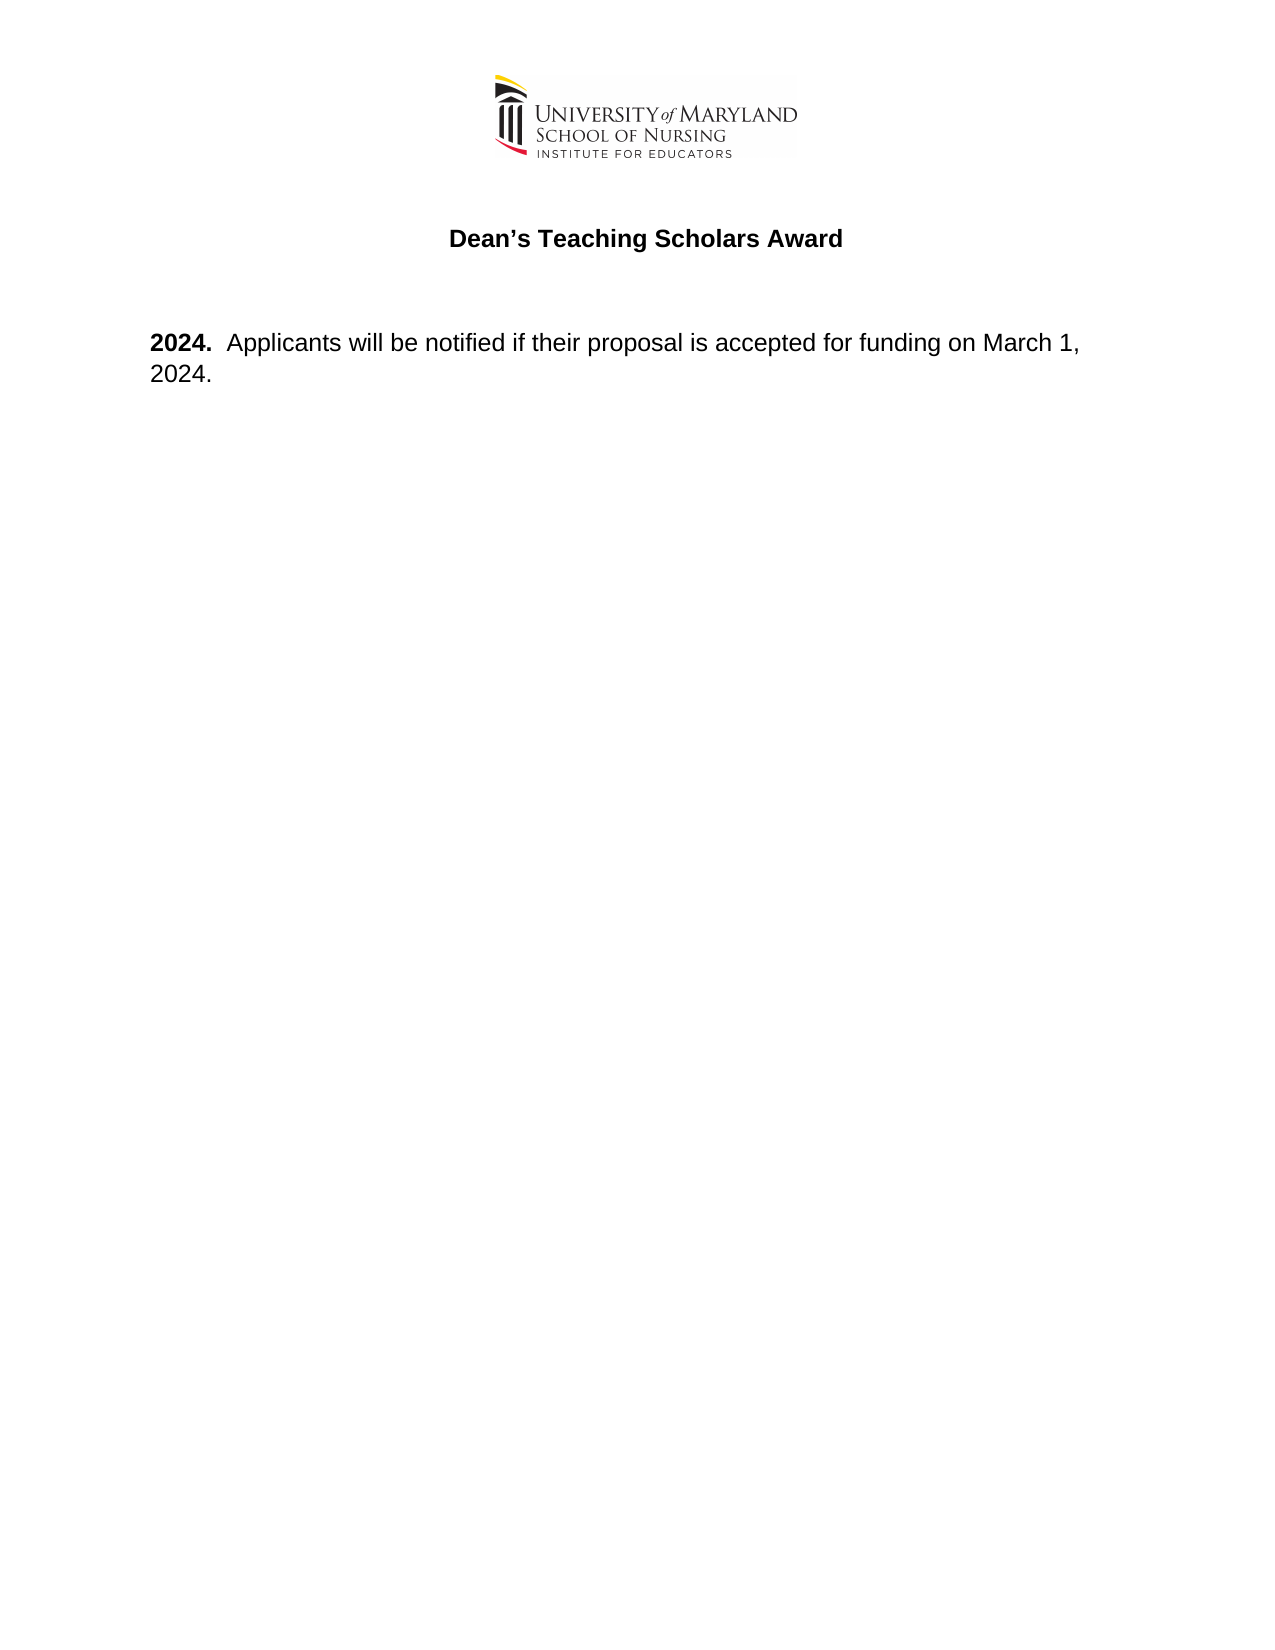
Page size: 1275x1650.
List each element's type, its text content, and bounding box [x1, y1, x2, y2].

picture [495, 75, 797, 158]
